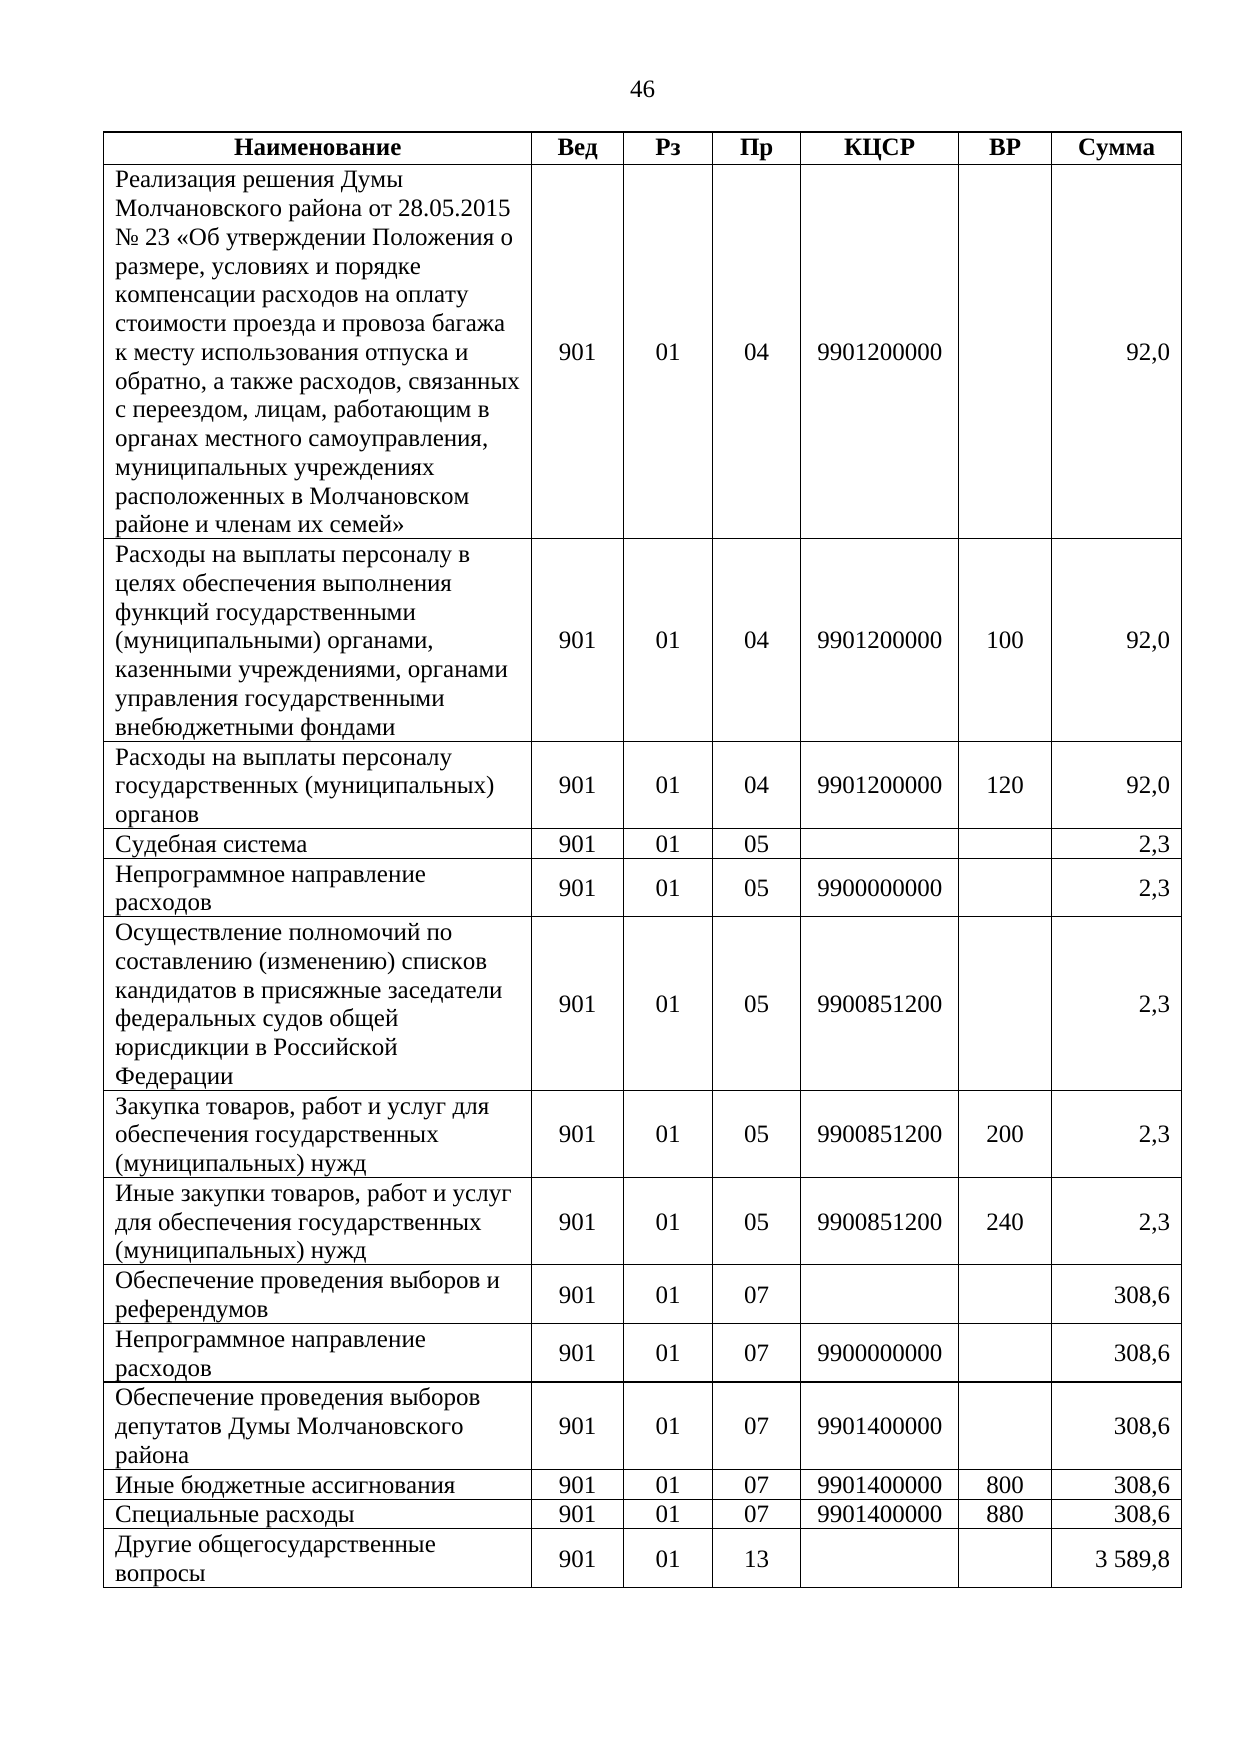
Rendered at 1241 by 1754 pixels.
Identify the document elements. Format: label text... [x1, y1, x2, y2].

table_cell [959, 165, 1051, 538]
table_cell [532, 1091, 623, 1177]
table_header Рз [624, 133, 712, 163]
table_header КЦСР [801, 133, 958, 163]
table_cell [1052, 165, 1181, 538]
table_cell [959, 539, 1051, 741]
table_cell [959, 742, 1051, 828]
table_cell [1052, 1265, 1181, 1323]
table_header ВР [959, 133, 1051, 163]
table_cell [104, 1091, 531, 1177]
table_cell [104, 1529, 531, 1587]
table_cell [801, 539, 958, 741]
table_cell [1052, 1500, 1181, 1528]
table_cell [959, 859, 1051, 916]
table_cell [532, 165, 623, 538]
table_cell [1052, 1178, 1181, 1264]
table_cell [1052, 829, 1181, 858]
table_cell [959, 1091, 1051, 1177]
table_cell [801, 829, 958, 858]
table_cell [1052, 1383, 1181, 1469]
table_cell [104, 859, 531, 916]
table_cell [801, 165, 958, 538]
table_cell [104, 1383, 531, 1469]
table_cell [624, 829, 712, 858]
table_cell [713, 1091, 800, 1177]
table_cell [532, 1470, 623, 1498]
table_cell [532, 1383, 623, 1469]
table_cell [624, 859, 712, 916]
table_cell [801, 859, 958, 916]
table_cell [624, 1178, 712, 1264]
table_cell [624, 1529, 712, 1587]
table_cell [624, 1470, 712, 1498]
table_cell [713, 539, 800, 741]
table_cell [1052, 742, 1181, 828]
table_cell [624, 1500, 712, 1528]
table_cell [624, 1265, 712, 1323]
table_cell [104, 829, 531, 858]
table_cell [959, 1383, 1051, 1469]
table_header Вед [532, 133, 623, 163]
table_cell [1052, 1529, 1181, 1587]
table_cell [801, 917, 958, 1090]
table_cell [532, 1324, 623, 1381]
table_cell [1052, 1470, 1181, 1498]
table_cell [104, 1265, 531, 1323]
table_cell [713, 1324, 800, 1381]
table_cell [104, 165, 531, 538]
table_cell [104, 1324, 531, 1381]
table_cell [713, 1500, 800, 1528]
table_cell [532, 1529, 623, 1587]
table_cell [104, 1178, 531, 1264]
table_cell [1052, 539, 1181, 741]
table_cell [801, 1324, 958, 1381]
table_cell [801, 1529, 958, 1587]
table_header Наименование [104, 133, 531, 163]
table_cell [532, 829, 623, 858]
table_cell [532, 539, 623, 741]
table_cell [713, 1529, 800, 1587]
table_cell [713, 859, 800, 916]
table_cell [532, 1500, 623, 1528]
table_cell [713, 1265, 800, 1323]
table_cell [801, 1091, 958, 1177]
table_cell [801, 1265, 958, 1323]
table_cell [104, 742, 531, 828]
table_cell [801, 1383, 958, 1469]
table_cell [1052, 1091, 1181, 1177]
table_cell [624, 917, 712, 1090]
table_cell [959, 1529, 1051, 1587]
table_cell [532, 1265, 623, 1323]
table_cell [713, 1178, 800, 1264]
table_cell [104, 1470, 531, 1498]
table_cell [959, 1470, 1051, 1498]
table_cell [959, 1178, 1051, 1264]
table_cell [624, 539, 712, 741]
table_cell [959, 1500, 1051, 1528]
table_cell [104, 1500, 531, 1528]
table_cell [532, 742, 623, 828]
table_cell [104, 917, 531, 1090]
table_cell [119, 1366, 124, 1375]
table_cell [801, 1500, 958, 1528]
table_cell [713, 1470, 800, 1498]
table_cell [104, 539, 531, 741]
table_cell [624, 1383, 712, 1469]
table_header Сумма [1052, 133, 1181, 163]
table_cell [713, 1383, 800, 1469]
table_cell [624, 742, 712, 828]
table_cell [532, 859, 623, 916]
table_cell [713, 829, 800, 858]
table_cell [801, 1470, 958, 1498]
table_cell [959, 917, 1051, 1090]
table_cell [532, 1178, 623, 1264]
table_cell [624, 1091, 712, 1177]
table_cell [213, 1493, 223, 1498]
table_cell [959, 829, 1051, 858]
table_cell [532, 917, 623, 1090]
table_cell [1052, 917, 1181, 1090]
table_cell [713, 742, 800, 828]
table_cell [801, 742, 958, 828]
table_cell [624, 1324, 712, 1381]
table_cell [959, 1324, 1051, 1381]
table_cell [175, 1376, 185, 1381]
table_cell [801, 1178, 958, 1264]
table_header Пр [713, 133, 800, 163]
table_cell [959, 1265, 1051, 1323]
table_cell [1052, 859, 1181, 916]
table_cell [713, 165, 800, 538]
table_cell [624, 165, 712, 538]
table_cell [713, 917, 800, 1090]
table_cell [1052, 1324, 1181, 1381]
